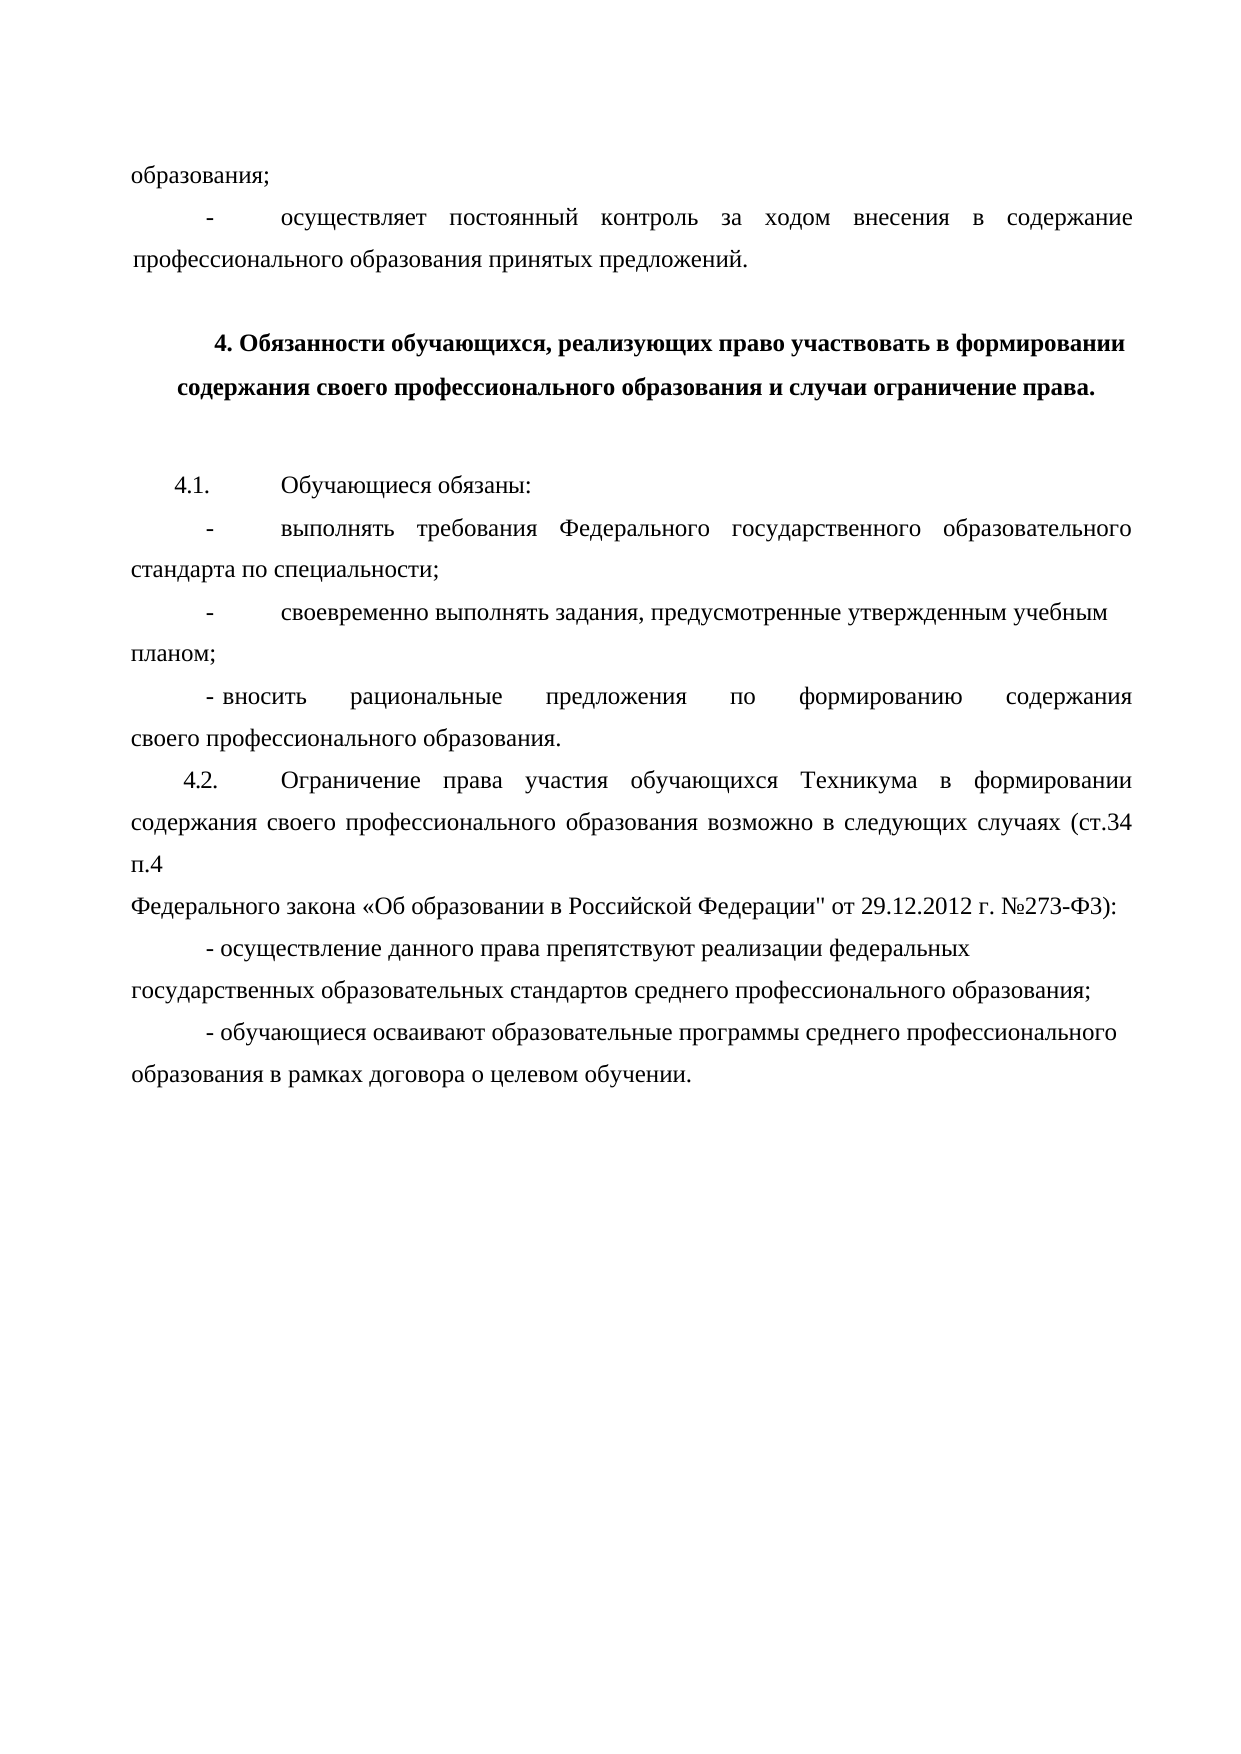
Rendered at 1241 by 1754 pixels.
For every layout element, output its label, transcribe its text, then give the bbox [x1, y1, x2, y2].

text - выполнять требования Федерального государственного образовательного стандарта по специальности; [131, 502, 1132, 586]
text - обучающиеся осваивают образовательные программы среднего профессионального образования в рамках договора о целевом обучении. [131, 1007, 1134, 1091]
text - осуществляет постоянный контроль за ходом внесения в содержание профессионального образования принятых предложений. [133, 192, 1134, 276]
text 4.1. Обучающиеся обязаны: [131, 460, 1134, 502]
text - осуществление данного права препятствуют реализации федеральных государственных образовательных стандартов среднего профессионального образования; [131, 923, 1134, 1007]
text - вносить рациональные предложения по формированию содержания своего профессионального образования. [131, 671, 1134, 755]
text - своевременно выполнять задания, предусмотренные утвержденным учебным планом; [131, 586, 1134, 670]
text 4.2. Ограничение права участия обучающихся Техникума в формировании содержания своего профессионального образования возможно в следующих случаях (ст.34 п.4 Федерального закона «Об образовании в Российской Федерации" от 29.12.2012 г. №273-Ф3): [131, 755, 1133, 923]
text 4. Обязанности обучающихся, реализующих право участвовать в формировании содержания своего профессионального образования и случаи ограничение права. [138, 328, 1134, 400]
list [131, 150, 1134, 192]
